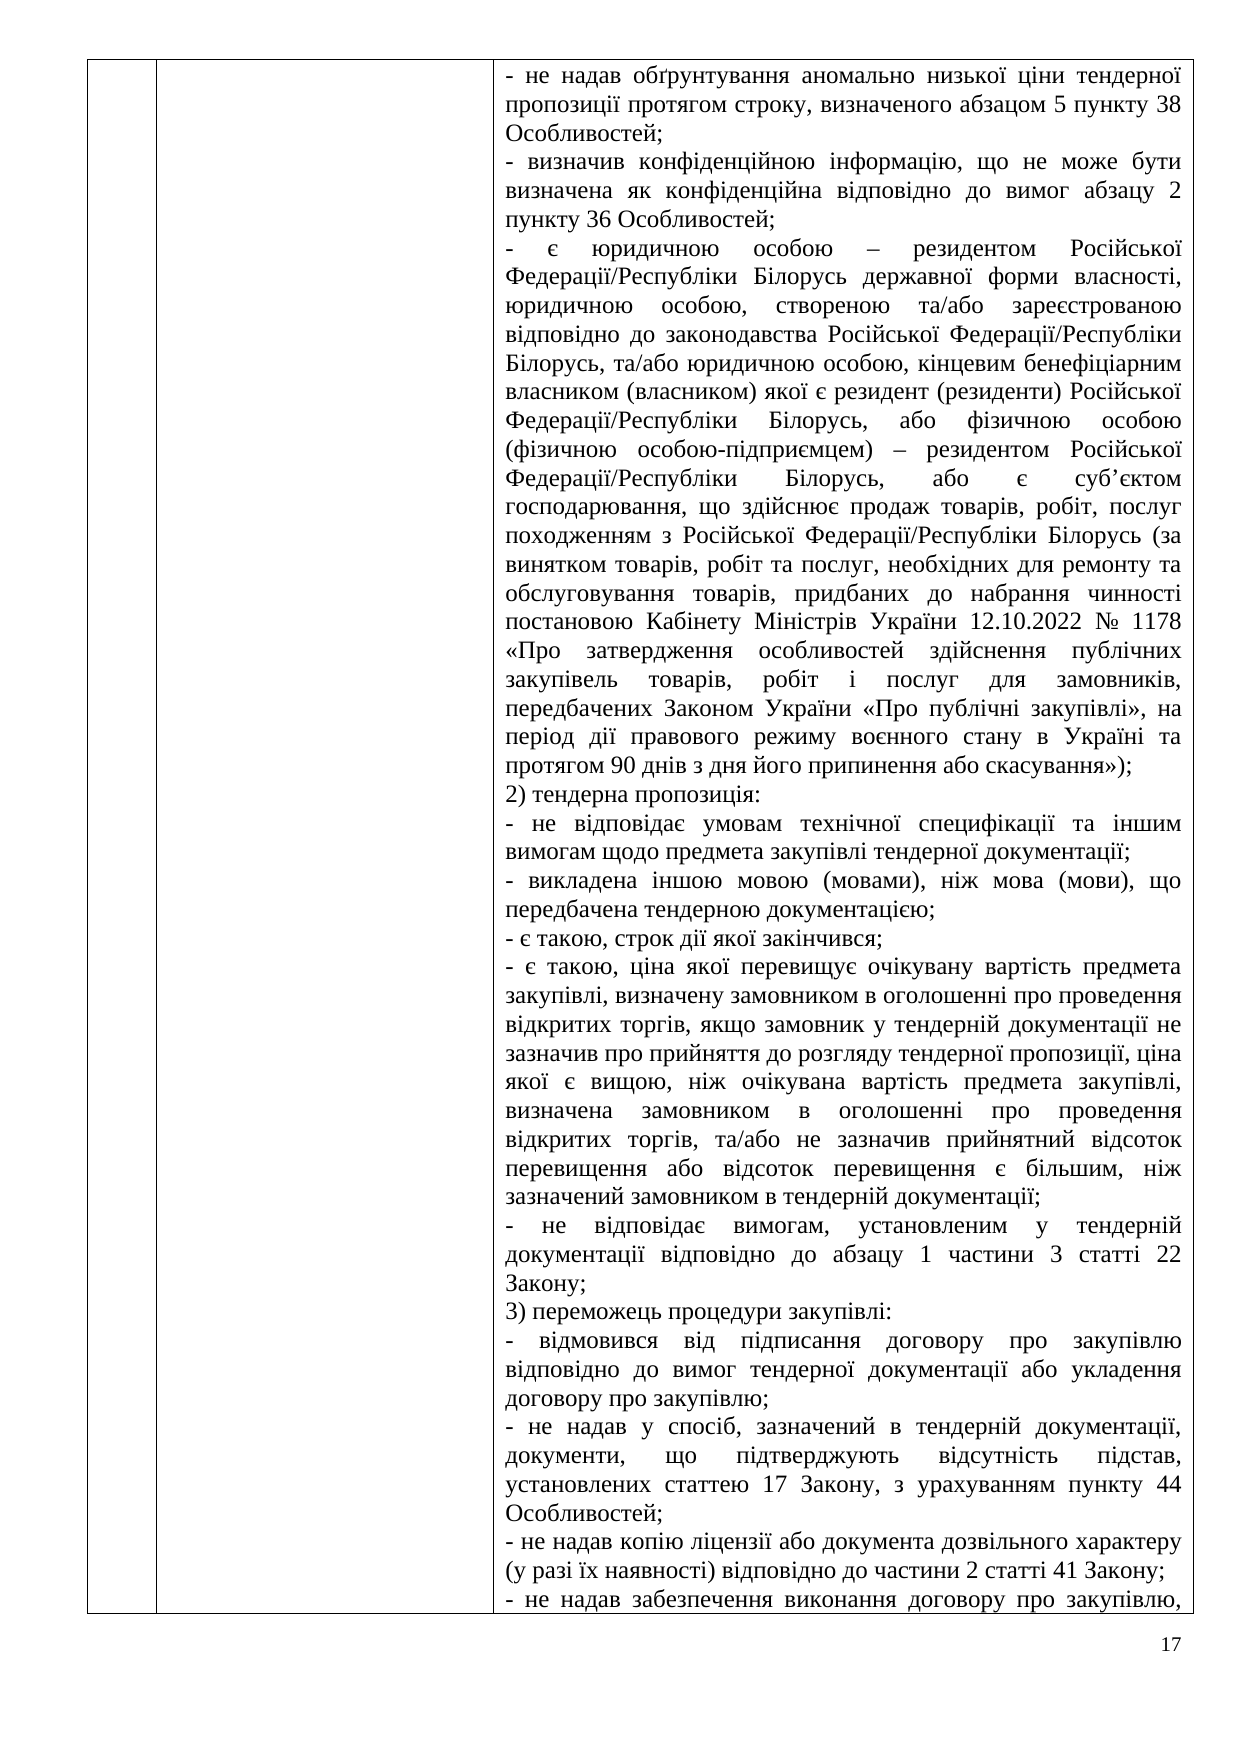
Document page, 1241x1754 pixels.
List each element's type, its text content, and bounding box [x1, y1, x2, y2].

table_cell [494, 60, 1193, 1613]
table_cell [157, 60, 493, 1613]
table_cell 4 [88, 60, 156, 1613]
